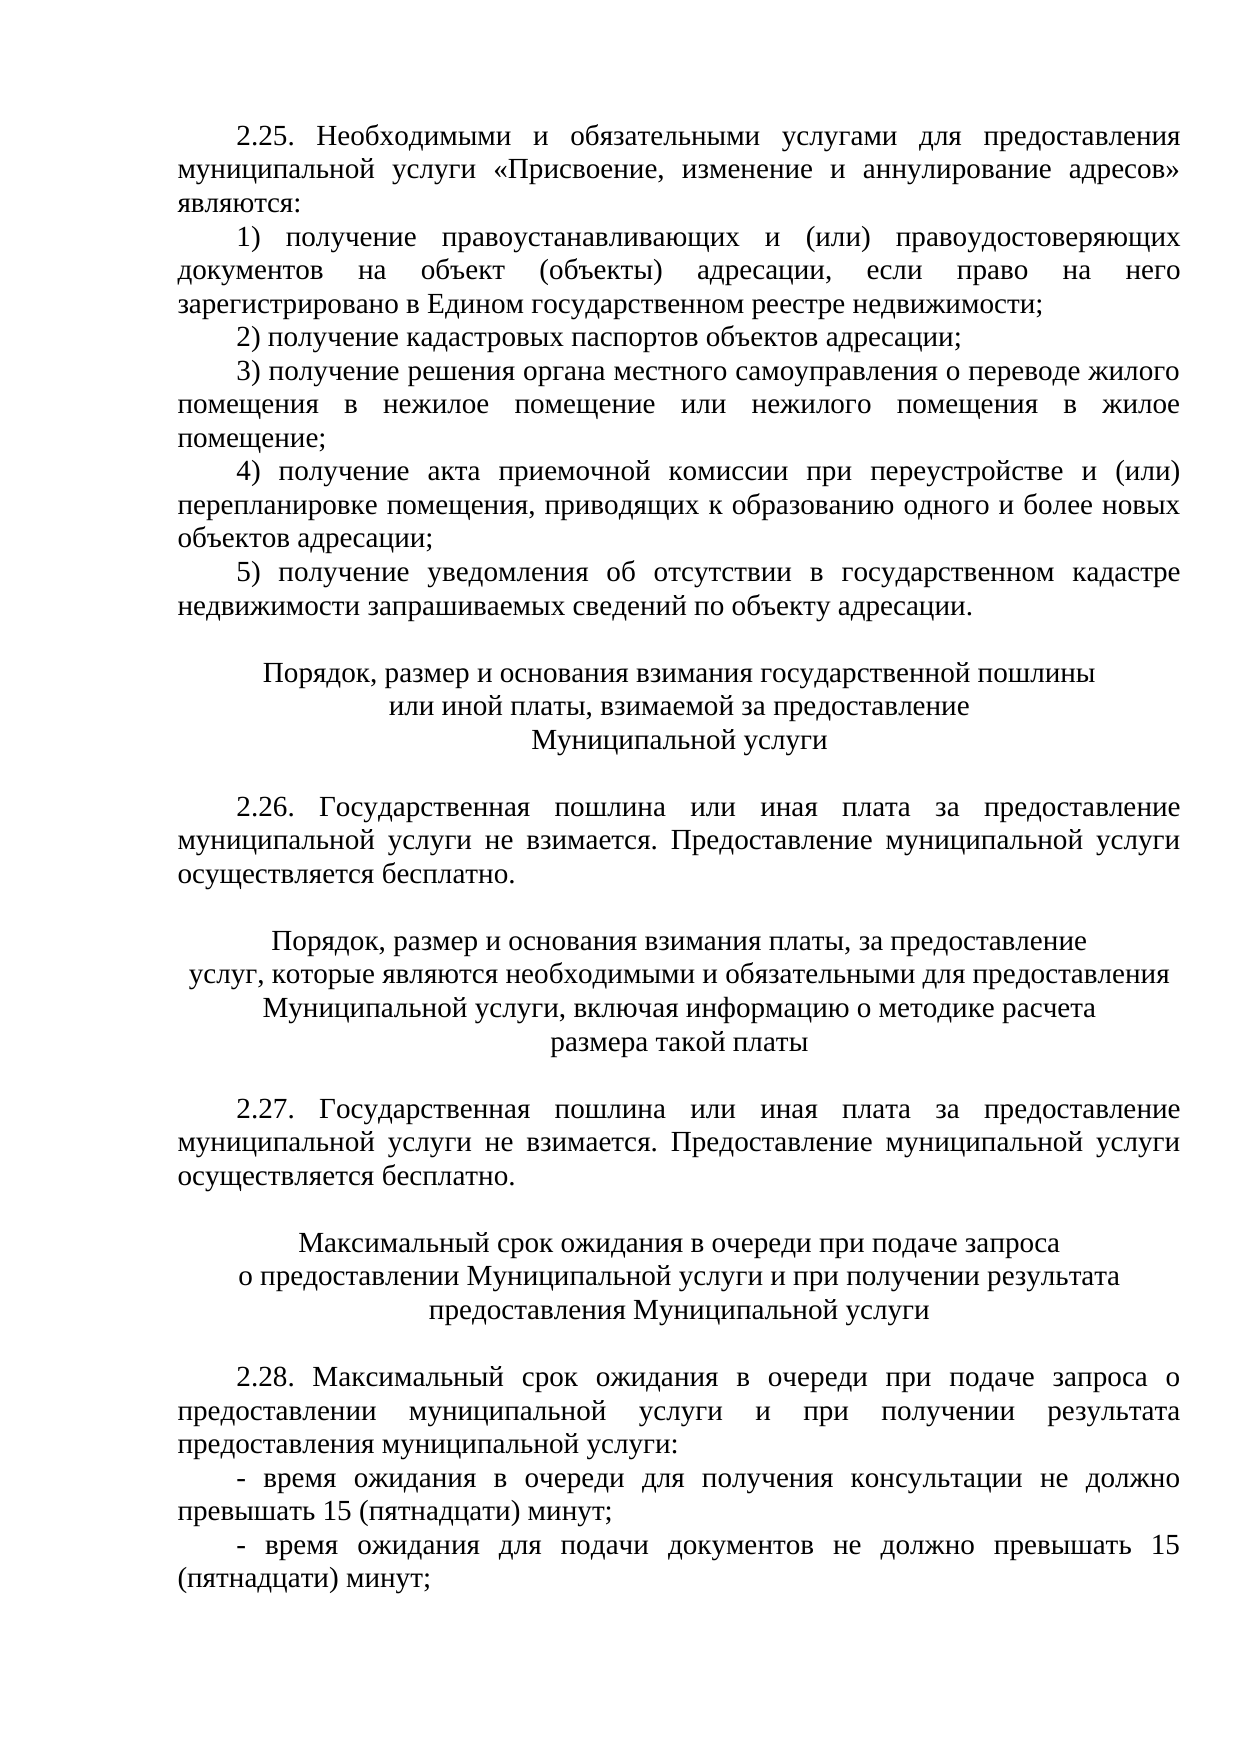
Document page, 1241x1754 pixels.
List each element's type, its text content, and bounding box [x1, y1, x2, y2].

text 2.27. Государственная пошлина или иная плата за предоставление муниципальной услуги не взимается. Предоставление муниципальной услуги осуществляется бесплатно. [177, 1091, 1181, 1191]
text - время ожидания в очереди для получения консультации не должно превышать 15 (пятнадцати) минут; [177, 1460, 1181, 1527]
text Муниципальной услуги [177, 722, 1181, 755]
text Порядок, размер и основания взимания платы, за предоставление [177, 923, 1181, 957]
text 2.28. Максимальный срок ожидания в очереди при подаче запроса о предоставлении муниципальной услуги и при получении результата предоставления муниципальной услуги: [177, 1359, 1181, 1460]
text 2.26. Государственная пошлина или иная плата за предоставление муниципальной услуги не взимается. Предоставление муниципальной услуги осуществляется бесплатно. [177, 789, 1181, 889]
text 5) получение уведомления об отсутствии в государственном кадастре недвижимости запрашиваемых сведений по объекту адресации. [177, 554, 1181, 621]
text 2) получение кадастровых паспортов объектов адресации; [177, 319, 1181, 353]
text - время ожидания для подачи документов не должно превышать 15 (пятнадцати) минут; [177, 1527, 1181, 1594]
text Максимальный срок ожидания в очереди при подаче запроса [177, 1225, 1181, 1258]
text 3) получение решения органа местного самоуправления о переводе жилого помещения в нежилое помещение или нежилого помещения в жилое помещение; [177, 353, 1181, 453]
text 1) получение правоустанавливающих и (или) правоудостоверяющих документов на объект (объекты) адресации, если право на него зарегистрировано в Едином государственном реестре недвижимости; [177, 219, 1181, 319]
text 4) получение акта приемочной комиссии при переустройстве и (или) перепланировке помещения, приводящих к образованию одного и более новых объектов адресации; [177, 453, 1181, 554]
text о предоставлении Муниципальной услуги и при получении результата предоставления Муниципальной услуги [177, 1258, 1181, 1326]
text Порядок, размер и основания взимания государственной пошлины [177, 655, 1181, 688]
text размера такой платы [177, 1024, 1181, 1057]
text или иной платы, взимаемой за предоставление [177, 688, 1181, 722]
text 2.25. Необходимыми и обязательными услугами для предоставления муниципальной услуги «Присвоение, изменение и аннулирование адресов» являются: [177, 118, 1181, 219]
text услуг, которые являются необходимыми и обязательными для предоставления Муниципальной услуги, включая информацию о методике расчета [177, 957, 1181, 1024]
